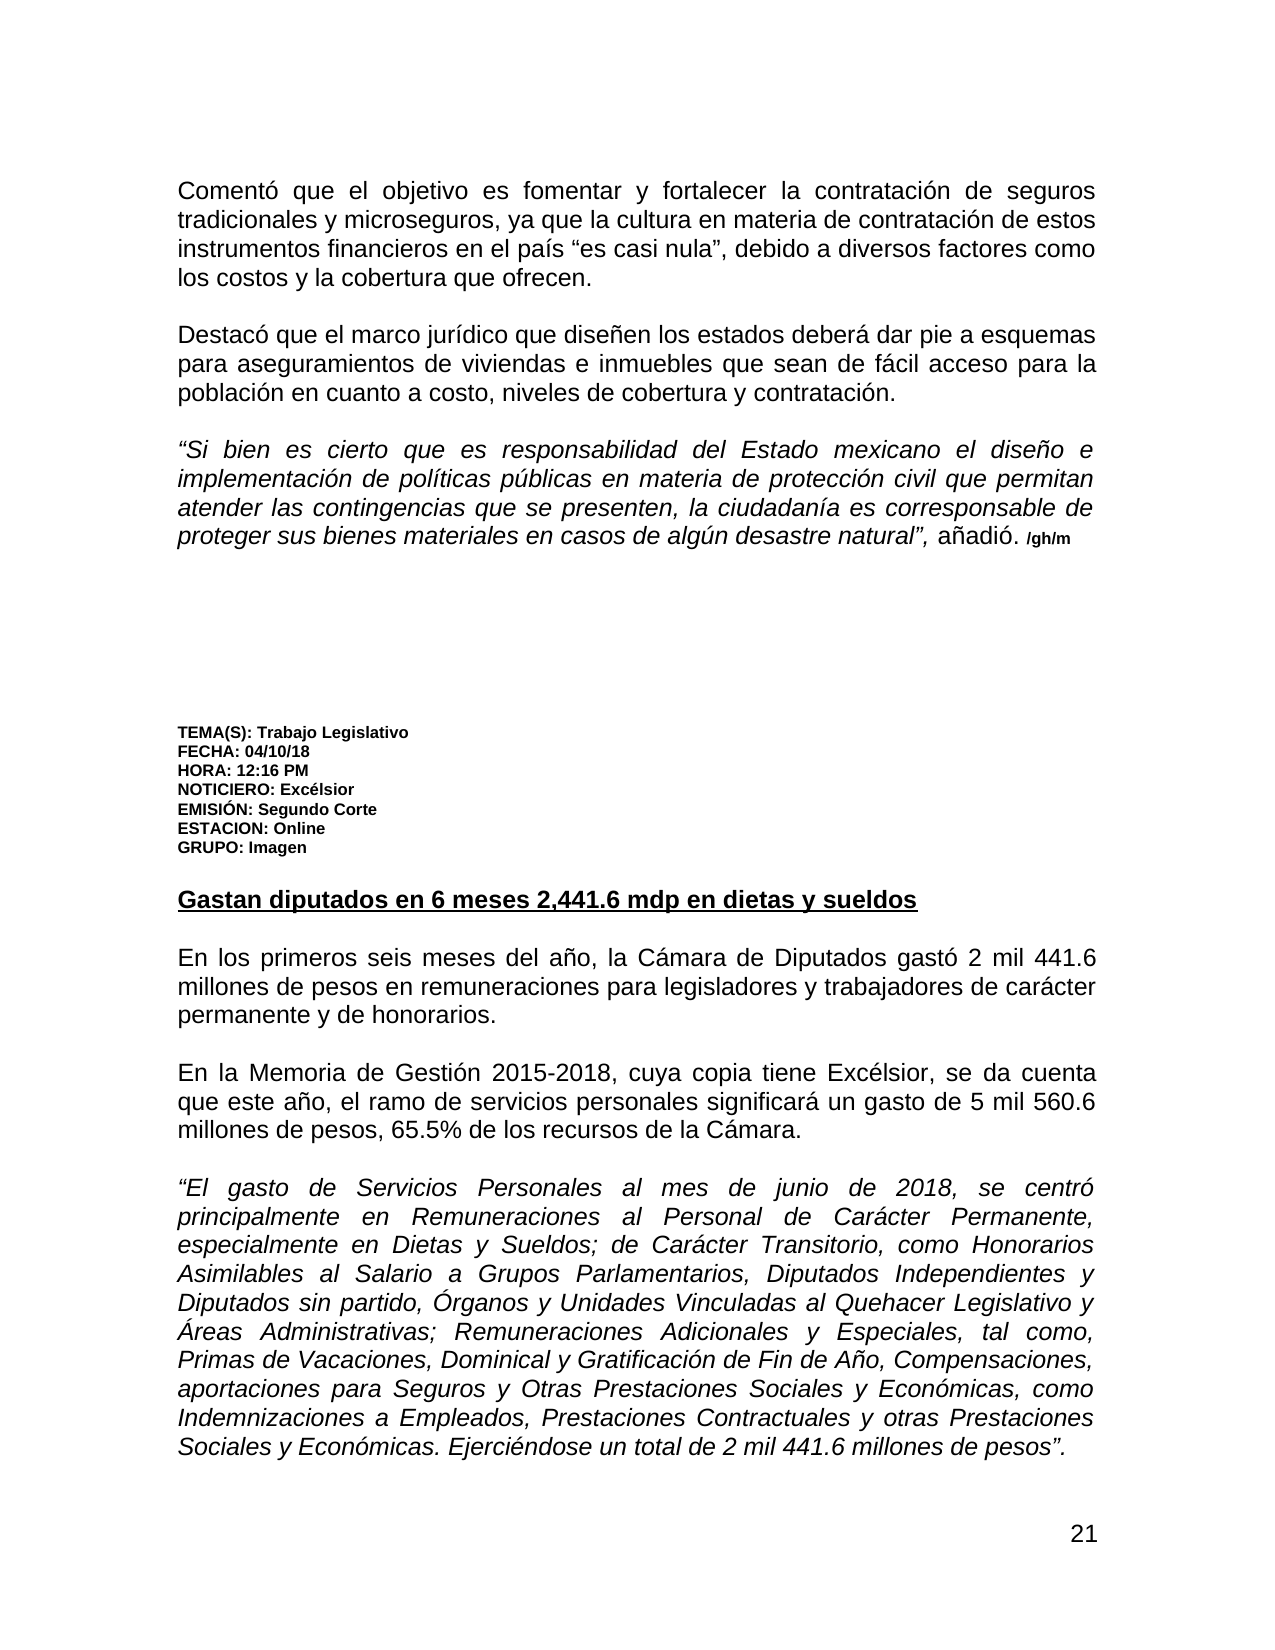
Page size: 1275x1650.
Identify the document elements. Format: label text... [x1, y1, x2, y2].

text “Si bien es cierto que es responsabilidad del Estado mexicano el diseño e implementación de políticas públicas en materia de protección civil que permitan atender las contingencias que se presenten, la ciudadanía es corresponsable de proteger sus bienes materiales en casos de algún desastre natural”, añadió. /gh/m [177, 435, 1098, 550]
text Comentó que el objetivo es fomentar y fortalecer la contratación de seguros tradicionales y microseguros, ya que la cultura en materia de contratación de estos instrumentos financieros en el país “es casi nula”, debido a diversos factores como los costos y la cobertura que ofrecen. [177, 176, 1098, 291]
text En los primeros seis meses del año, la Cámara de Diputados gastó 2 mil 441.6 millones de pesos en remuneraciones para legisladores y trabajadores de carácter permanente y de honorarios. [177, 943, 1098, 1029]
text En la Memoria de Gestión 2015-2018, cuya copia tiene Excélsior, se da cuenta que este año, el ramo de servicios personales significará un gasto de 5 mil 560.6 millones de pesos, 65.5% de los recursos de la Cámara. [177, 1058, 1098, 1144]
text Gastan diputados en 6 meses 2,441.6 mdp en dietas y sueldos [177, 886, 1098, 914]
text “El gasto de Servicios Personales al mes de junio de 2018, se centró principalmente en Remuneraciones al Personal de Carácter Permanente, especialmente en Dietas y Sueldos; de Carácter Transitorio, como Honorarios Asimilables al Salario a Grupos Parlamentarios, Diputados Independientes y Diputados sin partido, Órganos y Unidades Vinculadas al Quehacer Legislativo y Áreas Administrativas; Remuneraciones Adicionales y Especiales, tal como, Primas de Vacaciones, Dominical y Gratificación de Fin de Año, Compensaciones, aportaciones para Seguros y Otras Prestaciones Sociales y Económicas, como Indemnizaciones a Empleados, Prestaciones Contractuales y otras Prestaciones Sociales y Económicas. Ejerciéndose un total de 2 mil 441.6 millones de pesos”. [177, 1173, 1098, 1461]
text GRUPO: Imagen [177, 838, 1098, 857]
text NOTICIERO: Excélsior [177, 780, 1098, 799]
text EMISIÓN: Segundo Corte [177, 799, 1098, 818]
text ESTACION: Online [177, 818, 1098, 838]
text TEMA(S): Trabajo Legislativo [177, 723, 1098, 742]
text FECHA: 04/10/18 [177, 742, 1098, 761]
text HORA: 12:16 PM [177, 761, 1098, 780]
text Destacó que el marco jurídico que diseñen los estados deberá dar pie a esquemas para aseguramientos de viviendas e inmuebles que sean de fácil acceso para la población en cuanto a costo, niveles de cobertura y contratación. [177, 320, 1098, 406]
